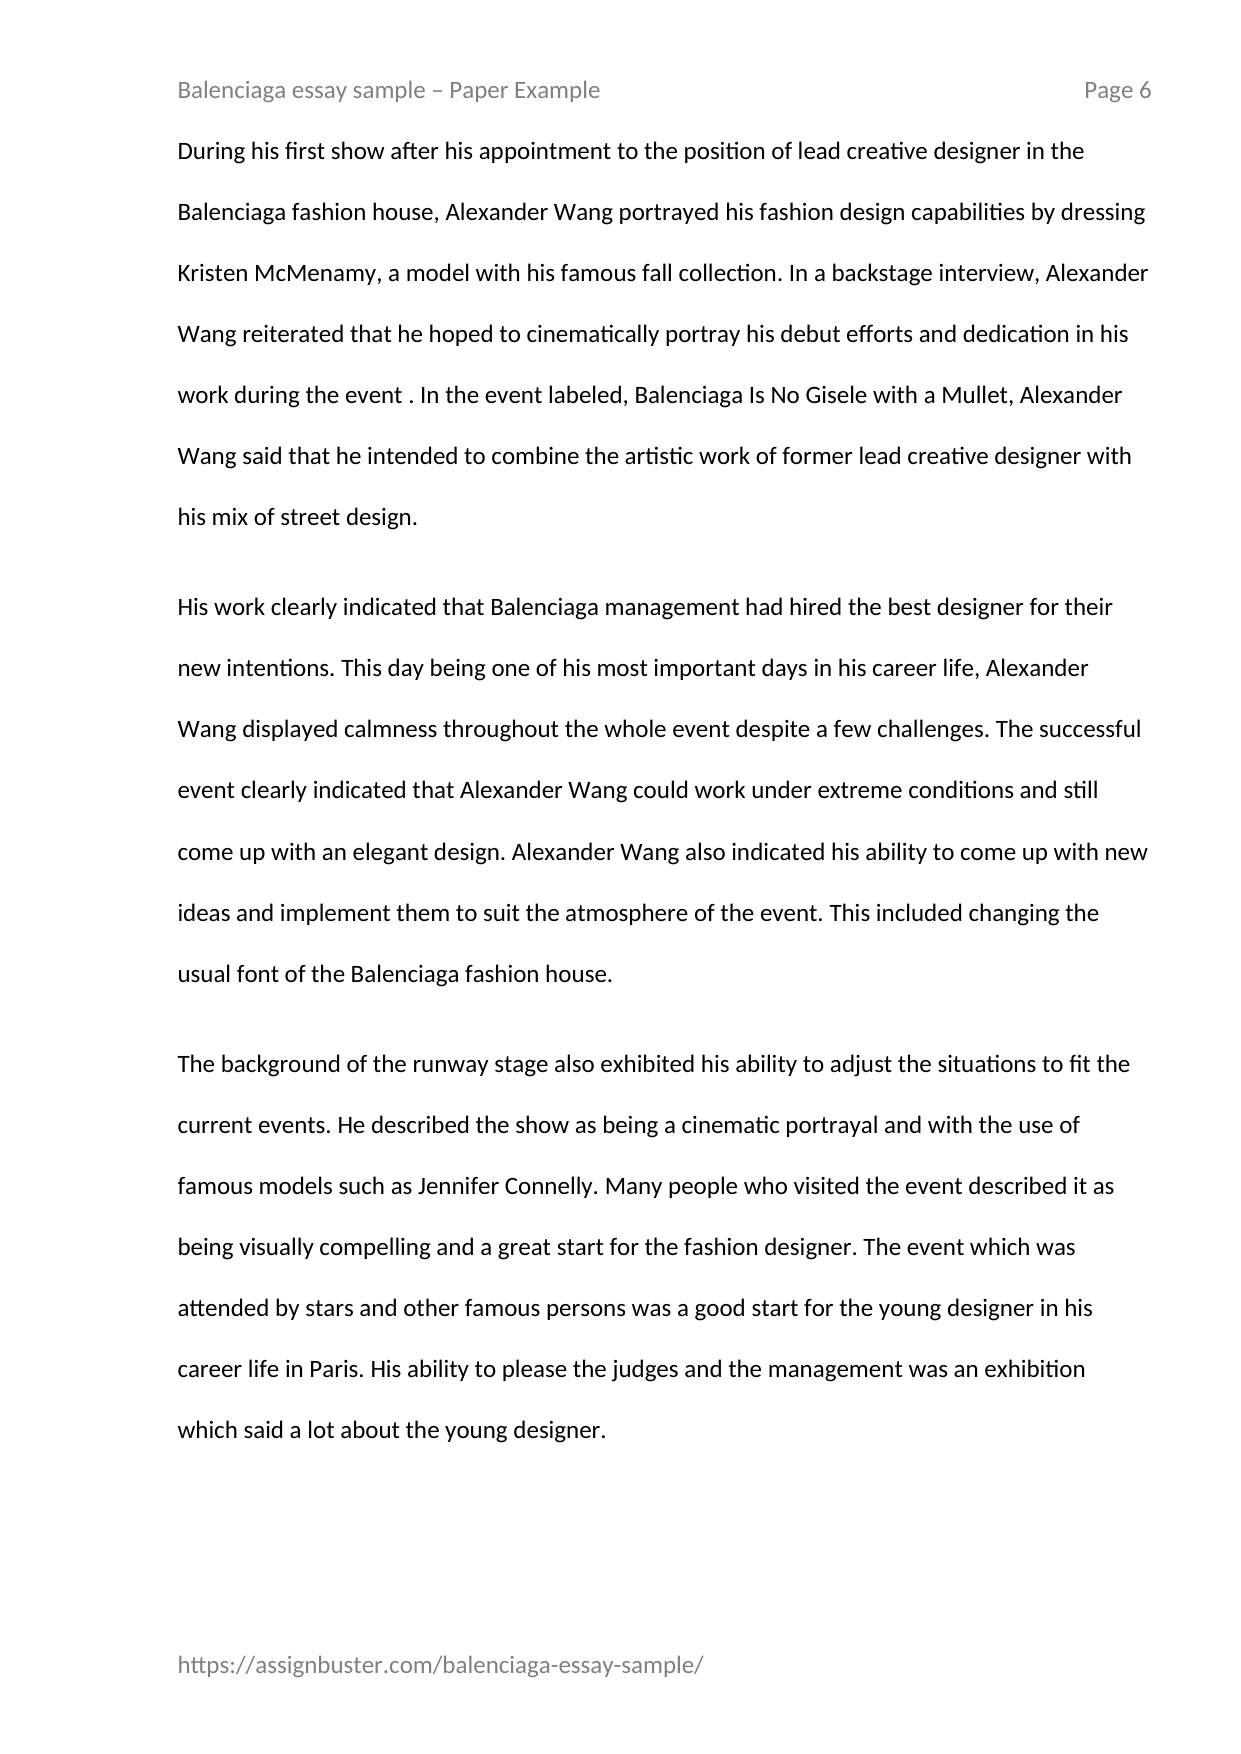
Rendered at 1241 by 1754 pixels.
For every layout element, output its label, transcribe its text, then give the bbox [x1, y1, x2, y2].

text During his first show after his appointment to the position of lead creative designer in the Balenciaga fashion house, Alexander Wang portrayed his fashion design capabilities by dressing Kristen McMenamy, a model with his famous fall collection. In a backstage interview, Alexander Wang reiterated that he hoped to cinematically portray his debut efforts and dedication in his work during the event . In the event labeled, Balenciaga Is No Gisele with a Mullet, Alexander Wang said that he intended to combine the artistic work of former lead creative designer with his mix of street design. [177, 135, 1152, 532]
text His work clearly indicated that Balenciaga management had hired the best designer for their new intentions. This day being one of his most important days in his career life, Alexander Wang displayed calmness throughout the whole event despite a few challenges. The successful event clearly indicated that Alexander Wang could work under extreme conditions and still come up with an elegant design. Alexander Wang also indicated his ability to come up with new ideas and implement them to suit the atmosphere of the event. This included changing the usual font of the Balenciaga fashion house. [177, 592, 1152, 988]
text The background of the runway stage also exhibited his ability to adjust the situations to fit the current events. He described the show as being a cinematic portrayal and with the use of famous models such as Jennifer Connelly. Many people who visited the event described it as being visually compelling and a great start for the fashion designer. The event which was attended by stars and other famous persons was a good start for the young designer in his career life in Paris. His ability to please the judges and the management was an exhibition which said a lot about the young designer. [177, 1048, 1152, 1445]
